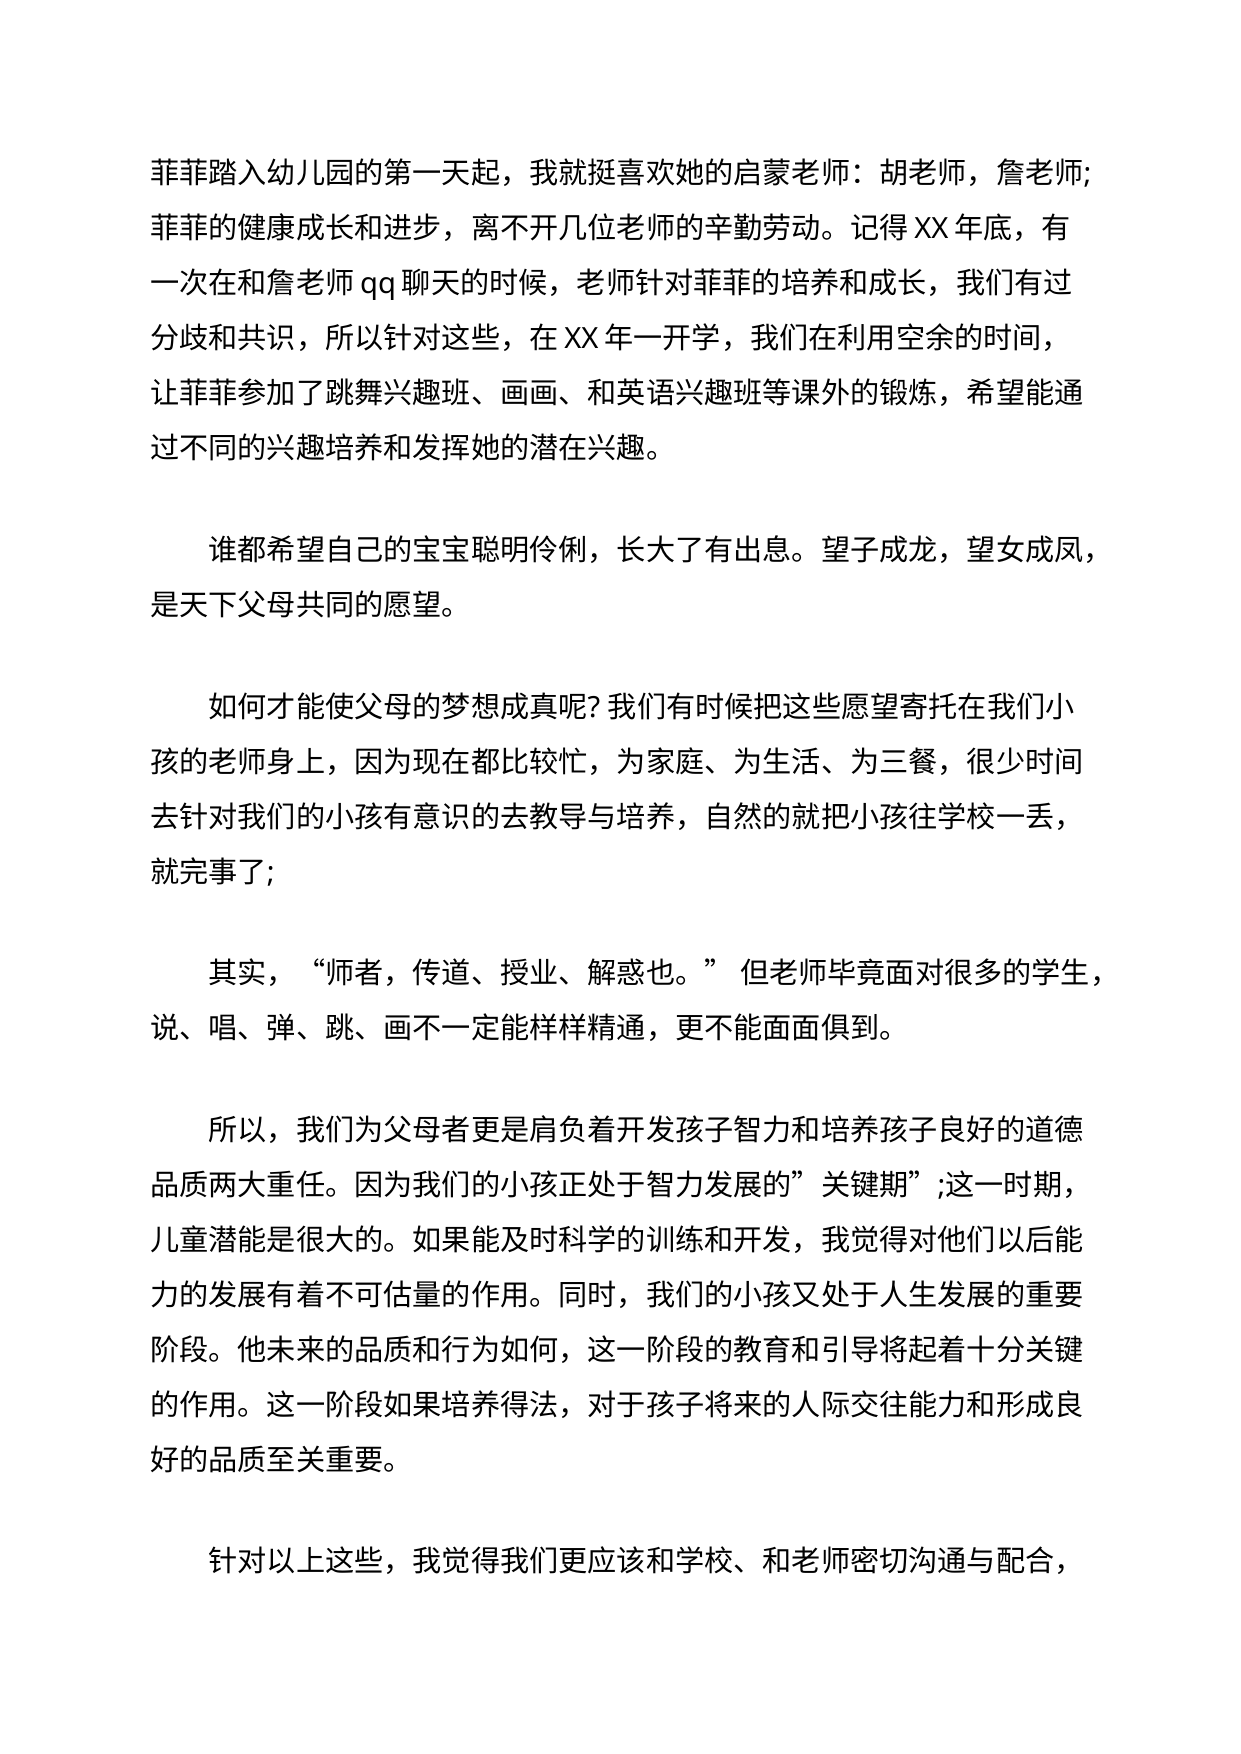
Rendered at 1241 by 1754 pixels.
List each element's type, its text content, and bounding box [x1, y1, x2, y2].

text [150, 1538, 1090, 1580]
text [150, 150, 1090, 467]
text 如何才能使父母的梦想成真呢? 我们有时候把这些愿望寄托在我们小孩的老师身上，因为现在都比较忙，为家庭、为生活、为三餐，很少时间去针对我们的小孩有意识的去教导与培养，自然的就把小孩往学校一丢，就完事了; [150, 683, 1090, 891]
text 谁都希望自己的宝宝聪明伶俐，长大了有出息。望子成龙，望女成凤，是天下父母共同的愿望。 [150, 527, 1090, 624]
text 所以，我们为父母者更是肩负着开发孩子智力和培养孩子良好的道德品质两大重任。因为我们的小孩正处于智力发展的”关键期”;这一时期，儿童潜能是很大的。如果能及时科学的训练和开发，我觉得对他们以后能力的发展有着不可估量的作用。同时，我们的小孩又处于人生发展的重要阶段。他未来的品质和行为如何，这一阶段的教育和引导将起着十分关键的作用。这一阶段如果培养得法，对于孩子将来的人际交往能力和形成良好的品质至关重要。 [150, 1107, 1090, 1478]
text 其实，“师者，传道、授业、解惑也。” 但老师毕竟面对很多的学生，说、唱、弹、跳、画不一定能样样精通，更不能面面俱到。 [150, 950, 1090, 1047]
